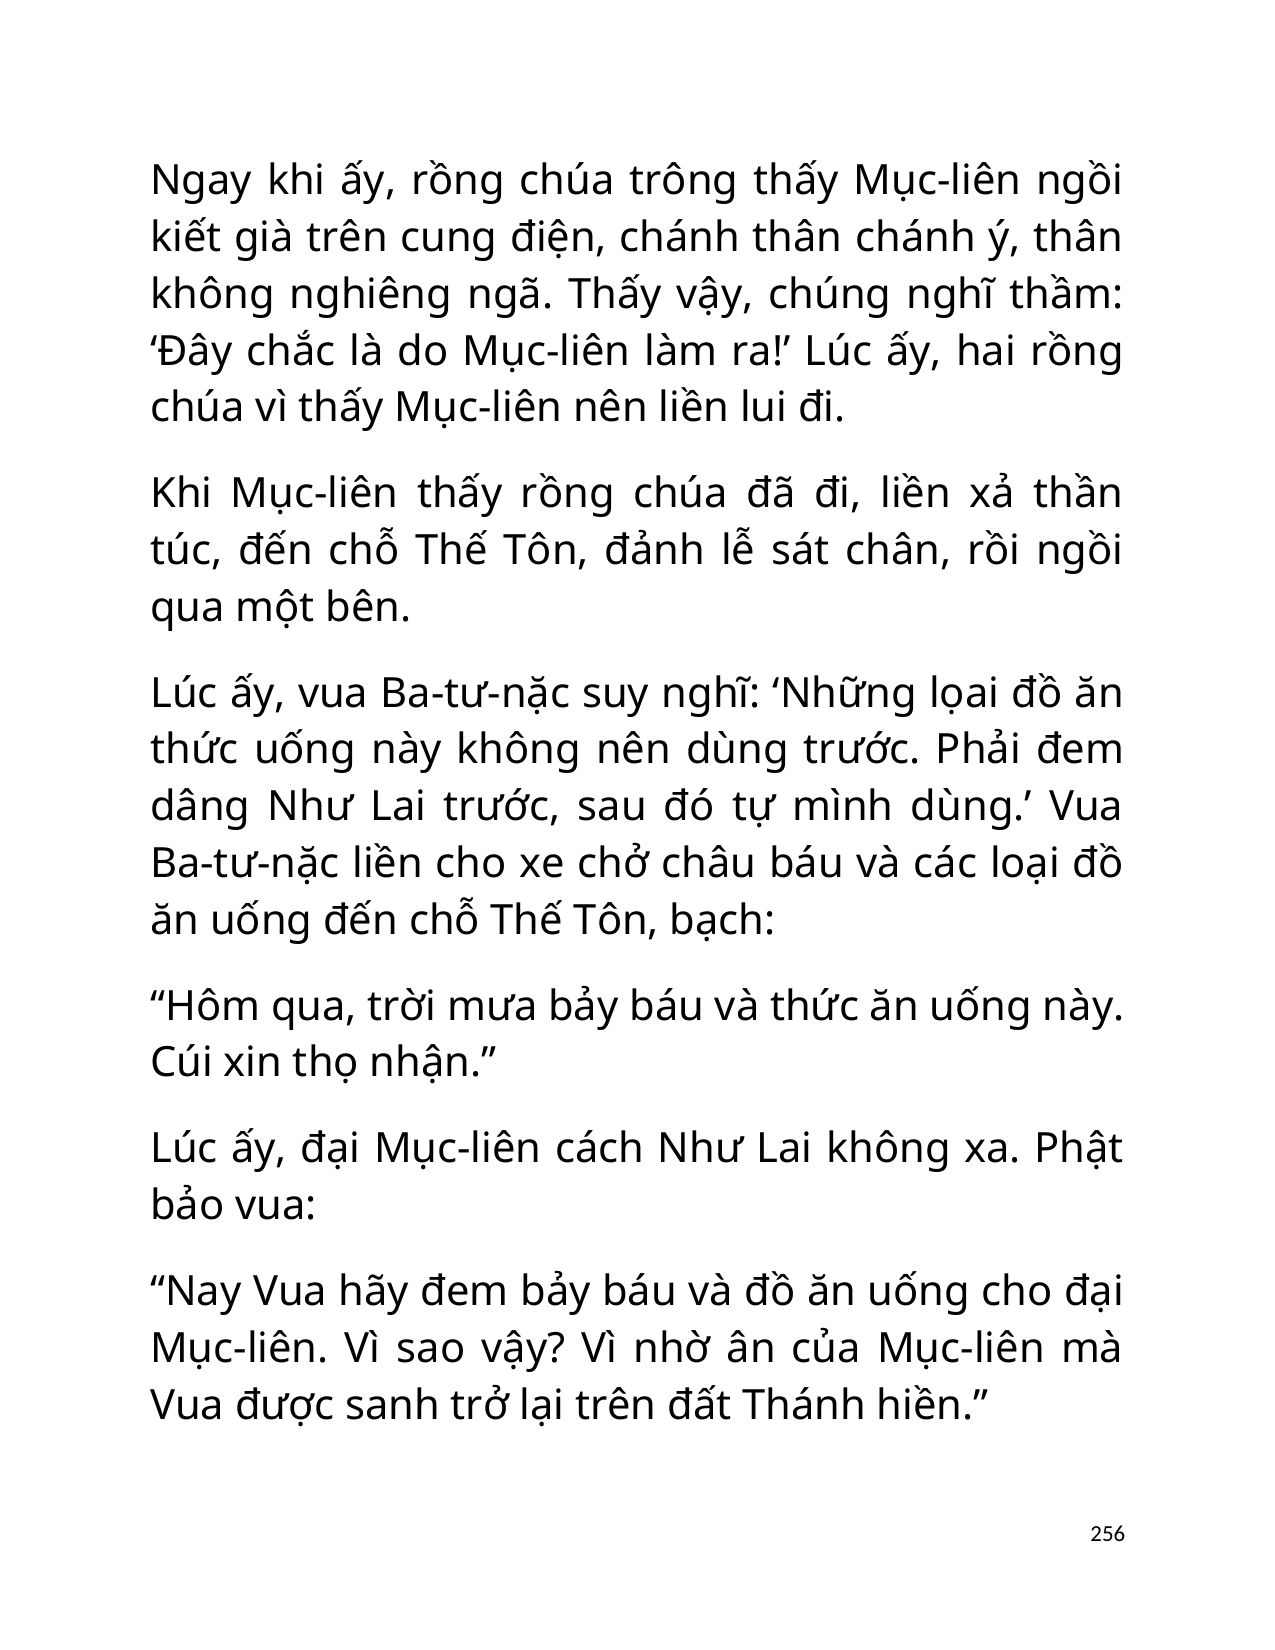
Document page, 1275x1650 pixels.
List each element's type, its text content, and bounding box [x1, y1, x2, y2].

text Khi Mục-liên thấy rồng chúa đã đi, liền xả thần túc, đến chỗ Thế Tôn, đảnh lễ sát chân, rồi ngồi qua một bên. [150, 463, 1125, 633]
text Lúc ấy, đại Mục-liên cách Như Lai không xa. Phật bảo vua: [150, 1118, 1125, 1232]
text “Nay Vua hãy đem bảy báu và đồ ăn uống cho đại Mục-liên. Vì sao vậy? Vì nhờ ân của Mục-liên mà Vua được sanh trở lại trên đất Thánh hiền.” [150, 1261, 1125, 1431]
text “Hôm qua, trời mưa bảy báu và thức ăn uống này. Cúi xin thọ nhận.” [150, 976, 1125, 1089]
text Lúc ấy, vua Ba-tư-nặc suy nghĩ: ‘Những lọai đồ ăn thức uống này không nên dùng trước. Phải đem dâng Như Lai trước, sau đó tự mình dùng.’ Vua Ba-tư-nặc liền cho xe chở châu báu và các loại đồ ăn uống đến chỗ Thế Tôn, bạch: [150, 662, 1125, 946]
text Ngay khi ấy, rồng chúa trông thấy Mục-liên ngồi kiết già trên cung điện, chánh thân chánh ý, thân không nghiêng ngã. Thấy vậy, chúng nghĩ thầm: ‘Đây chắc là do Mục-liên làm ra!’ Lúc ấy, hai rồng chúa vì thấy Mục-liên nên liền lui đi. [150, 150, 1125, 434]
